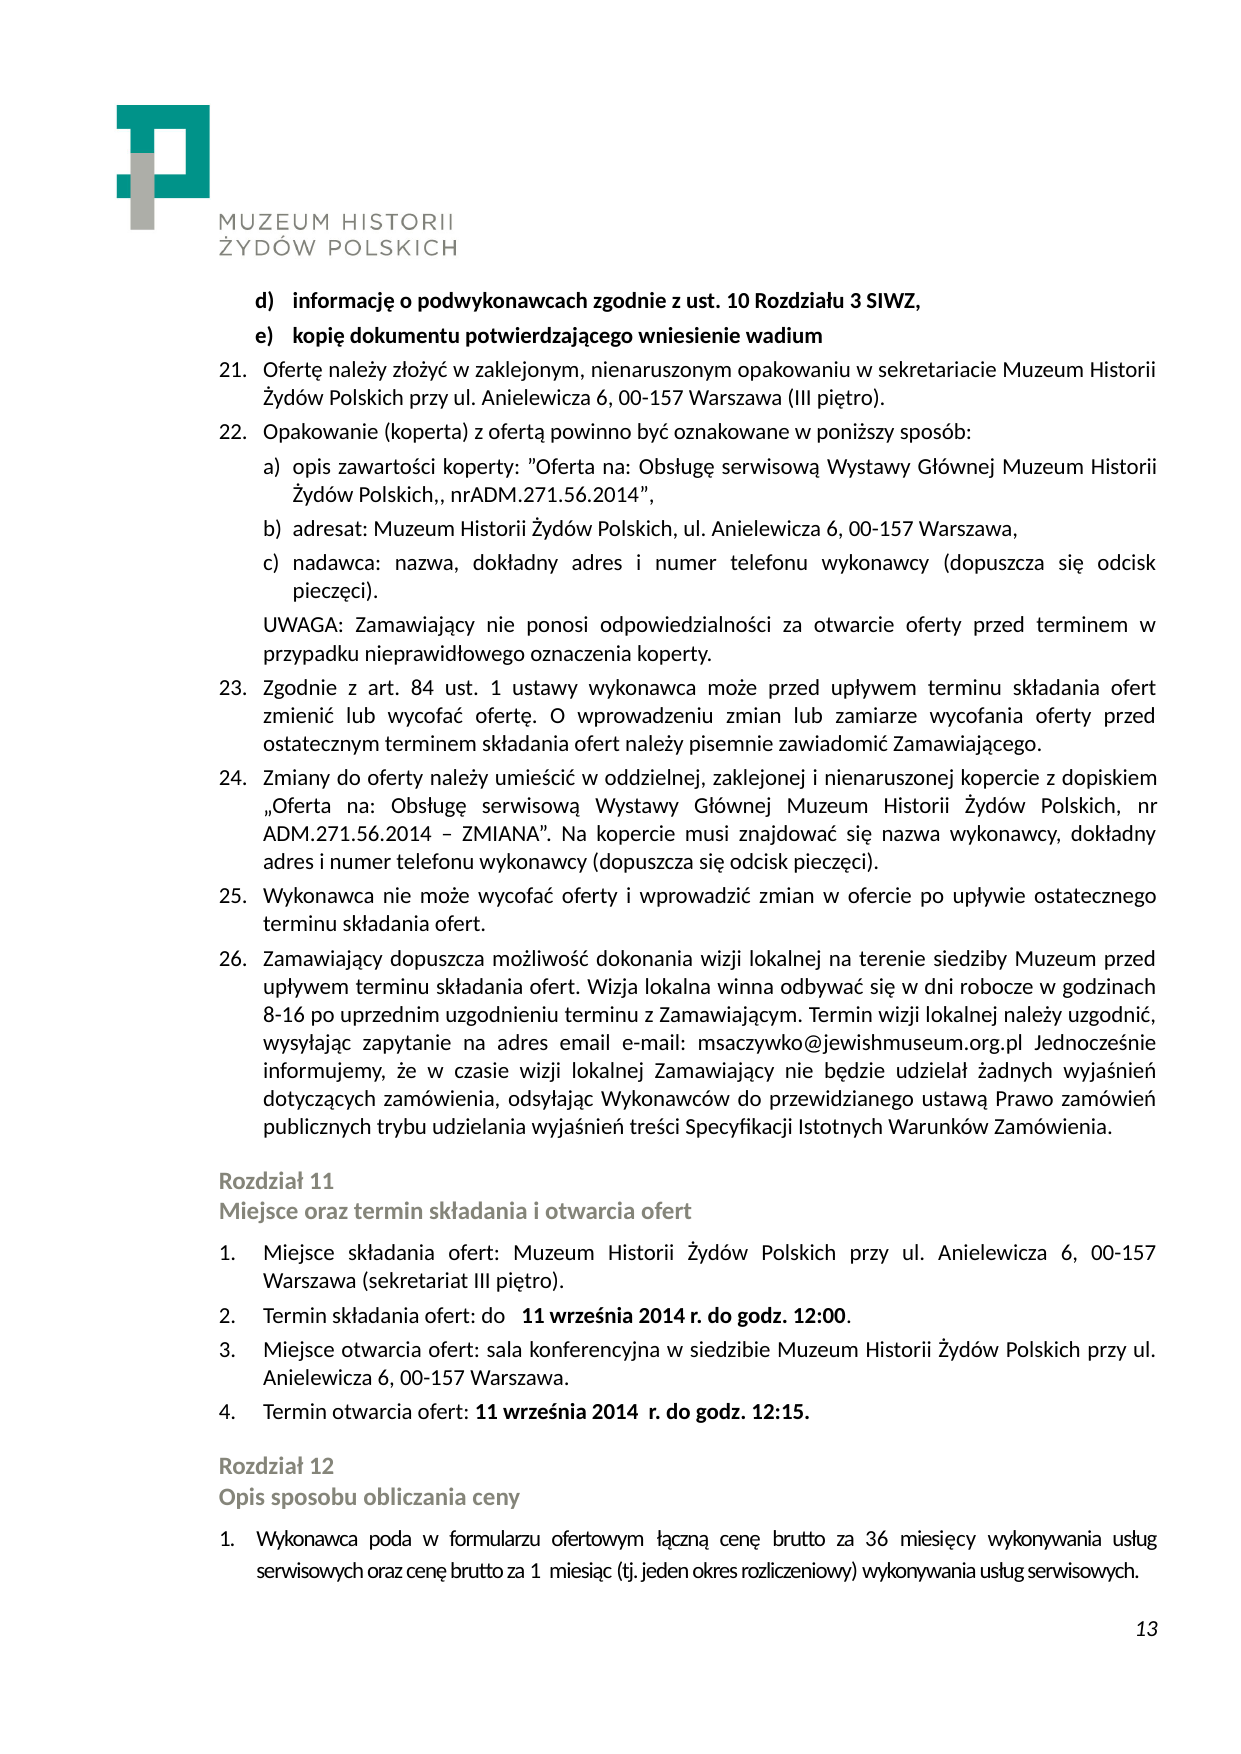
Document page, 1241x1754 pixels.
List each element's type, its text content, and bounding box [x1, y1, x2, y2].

text Wykonawca nie może wycofać oferty i wprowadzić zmian w ofercie po upływie ostatecznego terminu składania ofert. [218, 882, 1157, 938]
list UWAGA: Zamawiający nie ponosi odpowiedzialności za otwarcie oferty przed terminem w przypadku nieprawidłowego oznaczenia koperty. [263, 611, 1157, 667]
list nadawca: nazwa, dokładny adres i numer telefonu wykonawcy (dopuszcza się odcisk pieczęci). [263, 548, 1157, 604]
list adresat: Muzeum Historii Żydów Polskich, ul. Anielewicza 6, 00-157 Warszawa, [263, 514, 1157, 542]
text Miejsce otwarcia ofert: sala konferencyjna w siedzibie Muzeum Historii Żydów Polskich przy ul. Anielewicza 6, 00-157 Warszawa. [218, 1335, 1157, 1391]
subtitle Rozdział 11 Miejsce oraz termin składania i otwarcia ofert [218, 1165, 1157, 1226]
list Miejsce składania ofert: Muzeum Historii Żydów Polskich przy ul. Anielewicza 6, 00-157 Warszawa (sekretariat III piętro). [218, 1238, 1157, 1294]
list opis zawartości koperty: ”Oferta na: , nr”, [263, 452, 1157, 508]
picture [85, 73, 487, 287]
text Ofertę należy złożyć w zaklejonym, nienaruszonym opakowaniu w sekretariacie Muzeum Historii Żydów Polskich przy ul. Anielewicza 6, 00-157 Warszawa (III piętro). [218, 355, 1157, 411]
text Zgodnie z art. 84 ust. 1 ustawy wykonawca może przed upływem terminu składania ofert zmienić lub wycofać ofertę. O wprowadzeniu zmian lub zamiarze wycofania oferty przed ostatecznym terminem składania ofert należy pisemnie zawiadomić Zamawiającego. [218, 673, 1157, 757]
subtitle Rozdział 12 Opis sposobu obliczania ceny [218, 1450, 1157, 1511]
text Opakowanie (koperta) z ofertą powinno być oznakowane w poniższy sposób: [218, 417, 1157, 446]
text Termin składania ofert: do 11 września 2014 r. do godz. 12:00. [218, 1301, 1157, 1329]
list Wykonawca poda w formularzu ofertowym łączną cenę brutto za 36 miesięcy wykonywania usług serwisowych oraz cenę brutto za 1 miesiąc (tj. jeden okres rozliczeniowy) wykonywania usług serwisowych. [219, 1524, 1157, 1584]
text Zamawiający dopuszcza możliwość dokonania wizji lokalnej na terenie siedziby Muzeum przed upływem terminu składania ofert. Wizja lokalna winna odbywać się w dni robocze w godzinach 8-16 po uprzednim uzgodnieniu terminu z Zamawiającym. Termin wizji lokalnej należy uzgodnić, wysyłając zapytanie na adres email e-mail: msaczywko@jewishmuseum.org.pl Jednocześnie informujemy, że w czasie wizji lokalnej Zamawiający nie będzie udzielał żadnych wyjaśnień dotyczących zamówienia, odsyłając Wykonawców do przewidzianego ustawą Prawo zamówień publicznych trybu udzielania wyjaśnień treści Specyfikacji Istotnych Warunków Zamówienia. [218, 944, 1157, 1140]
list kopię dokumentu potwierdzającego wniesienie wadium [255, 321, 1157, 349]
text Termin otwarcia ofert: 11 września 2014 r. do godz. 12:15. [218, 1397, 1157, 1425]
text Zmiany do oferty należy umieścić w oddzielnej, zaklejonej i nienaruszonej kopercie z dopiskiem „Oferta na: nr – ZMIANA”. Na kopercie musi znajdować się nazwa wykonawcy, dokładny adres i numer telefonu wykonawcy (dopuszcza się odcisk pieczęci). [218, 763, 1157, 875]
list informację o podwykonawcach zgodnie z ust. 10 Rozdziału 3 SIWZ, [255, 287, 1157, 315]
